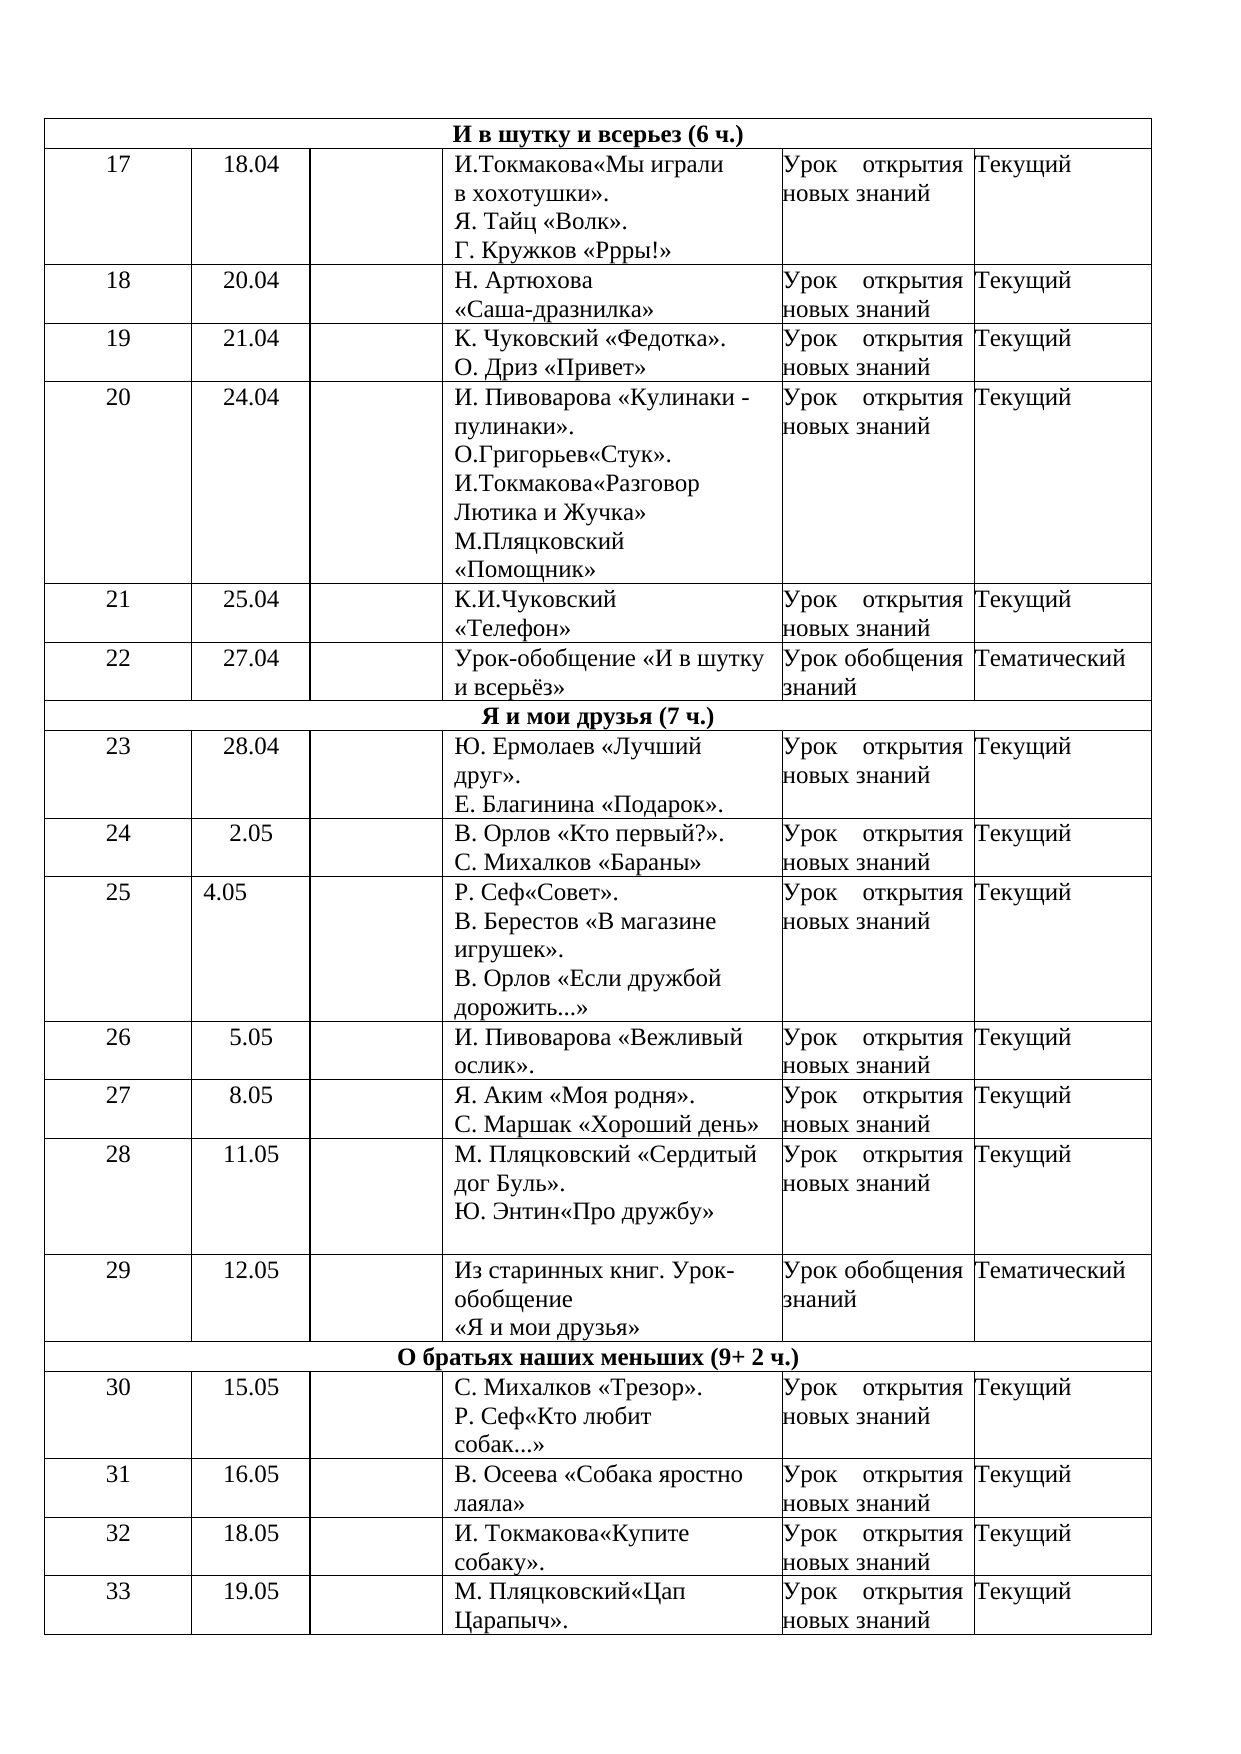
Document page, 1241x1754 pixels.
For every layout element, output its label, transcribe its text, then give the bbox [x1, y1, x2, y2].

table_cell Текущий [975, 877, 1151, 1021]
table_cell [311, 1459, 442, 1517]
table_cell [311, 1255, 442, 1341]
table_cell 31 [45, 1459, 191, 1517]
table_cell Урок открытия новых знаний [783, 819, 974, 876]
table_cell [783, 1576, 974, 1634]
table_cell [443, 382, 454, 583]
table_cell 26 [45, 1022, 191, 1079]
table_cell Текущий [975, 149, 1151, 264]
table_cell 15.05 [192, 1372, 309, 1458]
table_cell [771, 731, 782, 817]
table_cell [311, 1518, 442, 1575]
table_cell 19 [45, 324, 191, 381]
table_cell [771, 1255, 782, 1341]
table_cell Урок обобщения знаний [783, 643, 974, 700]
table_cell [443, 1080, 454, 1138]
table_cell 18.04 [192, 149, 309, 264]
table_cell О братьях наших меньших (9+ 2 ч.) [45, 1342, 1151, 1371]
table_cell [311, 265, 442, 322]
table_cell Урок открытия новых знаний [783, 149, 974, 264]
table_cell [311, 1022, 442, 1079]
table_cell Текущий [975, 1576, 1151, 1634]
table_cell 21 [45, 584, 191, 642]
table_cell Урок открытия новых знаний [783, 1459, 974, 1517]
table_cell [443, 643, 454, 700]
table_cell Текущий [975, 1022, 1151, 1079]
table_cell [311, 643, 442, 700]
table_cell Урок открытия новых знаний [783, 1139, 974, 1254]
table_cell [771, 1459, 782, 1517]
table_cell Текущий [975, 1372, 1151, 1458]
table_cell Текущий [975, 731, 1151, 817]
table_cell [311, 819, 442, 876]
table_cell Урок открытия новых знаний [783, 1080, 974, 1138]
table_cell Текущий [975, 265, 1151, 322]
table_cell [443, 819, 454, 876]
table_cell Урок открытия новых знаний [783, 265, 974, 322]
table_cell Текущий [975, 1518, 1151, 1575]
table_cell Текущий [975, 1080, 1151, 1138]
table_cell [311, 584, 442, 642]
table_cell 29 [45, 1255, 191, 1341]
table_cell 32 [45, 1518, 191, 1575]
table_cell Текущий [975, 382, 1151, 583]
table_cell Тематический [975, 643, 1151, 700]
table_cell [311, 731, 442, 817]
table_cell Урок открытия новых знаний [783, 324, 974, 381]
table_cell Урок открытия новых знаний [783, 1022, 974, 1079]
table_cell 17 [45, 149, 191, 264]
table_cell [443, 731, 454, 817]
table_cell 12.05 [192, 1255, 309, 1341]
table_cell 23 [45, 731, 191, 817]
table_cell [311, 1576, 442, 1634]
table_cell Я и мои друзья (7 ч.) [45, 701, 1151, 730]
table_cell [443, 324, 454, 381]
table_cell 27 [45, 1080, 191, 1138]
table_cell Урок открытия новых знаний [783, 1372, 974, 1458]
table_cell Текущий [975, 584, 1151, 642]
table_cell 28 [45, 1139, 191, 1254]
table_cell 24 [45, 819, 191, 876]
table_cell 5.05 [192, 1022, 309, 1079]
table_cell Урок обобщения знаний [783, 1255, 974, 1341]
table_cell 22 [45, 643, 191, 700]
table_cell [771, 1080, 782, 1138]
table_cell 16.05 [192, 1459, 309, 1517]
table_cell [311, 149, 442, 264]
table_cell 27.04 [192, 643, 309, 700]
table_cell [311, 877, 442, 1021]
table_cell [311, 1372, 442, 1458]
table_cell Урок открытия новых знаний [783, 1518, 974, 1575]
table_cell Урок открытия новых знаний [783, 731, 974, 817]
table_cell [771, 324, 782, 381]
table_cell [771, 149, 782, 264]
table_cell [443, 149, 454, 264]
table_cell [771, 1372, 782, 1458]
table_cell Текущий [975, 1459, 1151, 1517]
table_cell [311, 324, 442, 381]
table_cell 19.05 [192, 1576, 309, 1634]
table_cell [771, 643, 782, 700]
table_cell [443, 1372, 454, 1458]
table_cell 28.04 [192, 731, 309, 817]
table_cell 18.05 [192, 1518, 309, 1575]
table_cell 20 [45, 382, 191, 583]
table_cell 2.05 [192, 819, 309, 876]
table_cell 20.04 [192, 265, 309, 322]
table_cell Урок открытия новых знаний [783, 584, 974, 642]
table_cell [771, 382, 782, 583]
table_cell Урок открытия новых знаний [783, 877, 974, 1021]
table_cell 11.05 [192, 1139, 309, 1254]
table_cell Тематический [975, 1255, 1151, 1341]
table_cell 25.04 [192, 584, 309, 642]
table_cell 8.05 [192, 1080, 309, 1138]
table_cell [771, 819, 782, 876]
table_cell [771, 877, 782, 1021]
table_cell [311, 1080, 442, 1138]
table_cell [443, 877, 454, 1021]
table_cell И в шутку и всерьез (6 ч.) [45, 119, 1151, 148]
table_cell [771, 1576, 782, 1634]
table_cell Текущий [975, 1139, 1151, 1254]
table_cell 4.05 [192, 877, 309, 1021]
table_cell 25 [45, 877, 191, 1021]
table_cell [311, 382, 442, 583]
table_cell Текущий [975, 819, 1151, 876]
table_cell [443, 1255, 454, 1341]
table_cell Текущий [975, 324, 1151, 381]
table_cell [311, 1139, 442, 1254]
table_cell 30 [45, 1372, 191, 1458]
table_cell 21.04 [192, 324, 309, 381]
table_cell Урок открытия новых знаний [783, 382, 974, 583]
table_cell 33 [45, 1576, 191, 1634]
table_cell 24.04 [192, 382, 309, 583]
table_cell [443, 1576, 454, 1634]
table_cell 18 [45, 265, 191, 322]
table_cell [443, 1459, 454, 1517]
